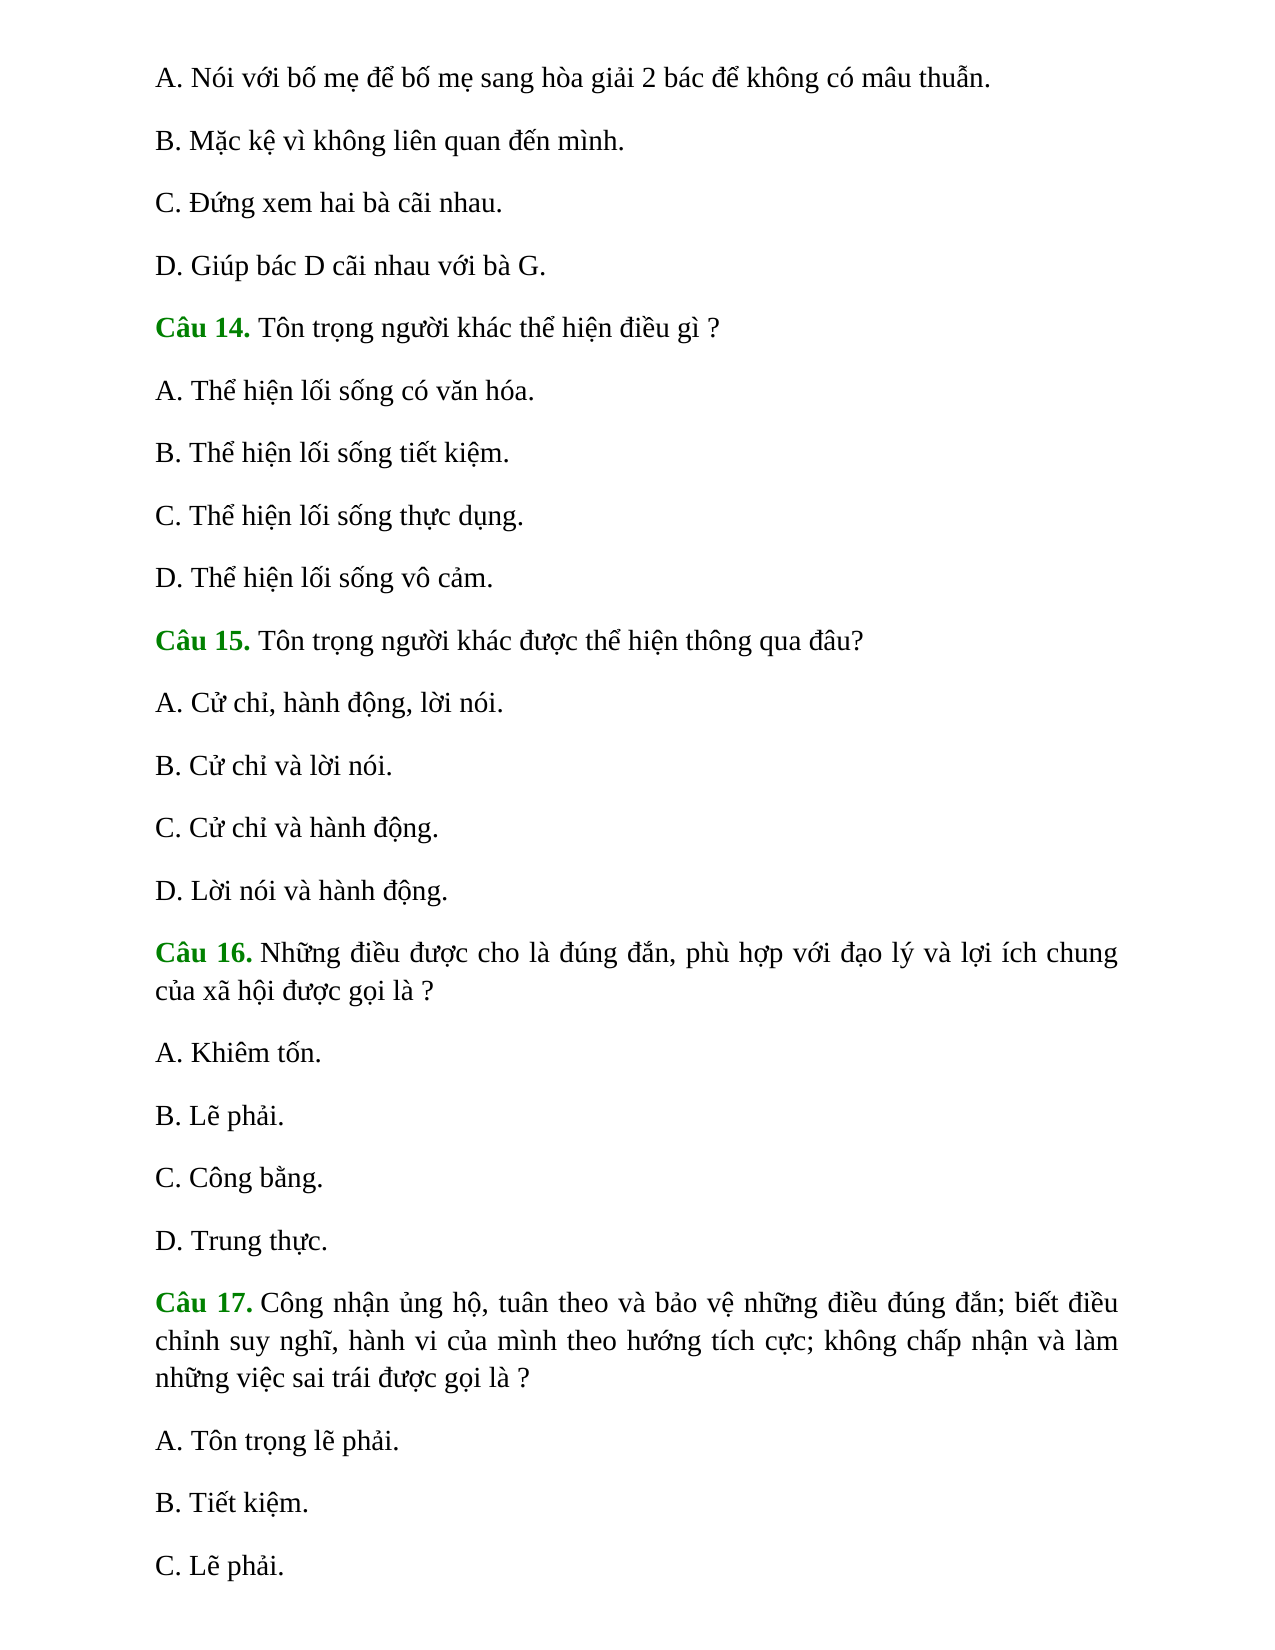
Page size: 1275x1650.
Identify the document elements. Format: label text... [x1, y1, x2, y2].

text B. Cử chỉ và lời nói. [155, 744, 1120, 781]
text C. Công bằng. [155, 1156, 1120, 1194]
text C. Cử chỉ và hành động. [155, 806, 1120, 844]
text D. Thể hiện lối sống vô cảm. [155, 556, 1120, 594]
text D. Lời nói và hành động. [155, 869, 1120, 906]
text D. Trung thực. [155, 1219, 1120, 1256]
text C. Lẽ phải. [155, 1544, 1120, 1581]
text A. Thể hiện lối sống có văn hóa. [155, 369, 1120, 406]
text C. Thể hiện lối sống thực dụng. [155, 494, 1120, 531]
text B. Lẽ phải. [155, 1094, 1120, 1131]
text B. Thể hiện lối sống tiết kiệm. [155, 431, 1120, 469]
text Câu 14. Tôn trọng người khác thể hiện điều gì ? [155, 306, 1120, 344]
text C. Đứng xem hai bà cãi nhau. [155, 181, 1120, 219]
text B. Tiết kiệm. [155, 1481, 1120, 1519]
text Câu 15. Tôn trọng người khác được thể hiện thông qua đâu? [155, 619, 1120, 656]
text A. Cử chỉ, hành động, lời nói. [155, 681, 1120, 719]
text A. Nói với bố mẹ để bố mẹ sang hòa giải 2 bác để không có mâu thuẫn. [155, 56, 1120, 94]
text A. Khiêm tốn. [155, 1031, 1120, 1069]
text Câu 16. Những điều được cho là đúng đắn, phù hợp với đạo lý và lợi ích chung của xã hội được gọi là ? [155, 931, 1120, 1006]
text Câu 17. Công nhận ủng hộ, tuân theo và bảo vệ những điều đúng đắn; biết điều chỉnh suy nghĩ, hành vi của mình theo hướng tích cực; không chấp nhận và làm những việc sai trái được gọi là ? [155, 1281, 1120, 1394]
text B. Mặc kệ vì không liên quan đến mình. [155, 119, 1120, 156]
text D. Giúp bác D cãi nhau với bà G. [155, 244, 1120, 281]
text A. Tôn trọng lẽ phải. [155, 1419, 1120, 1456]
